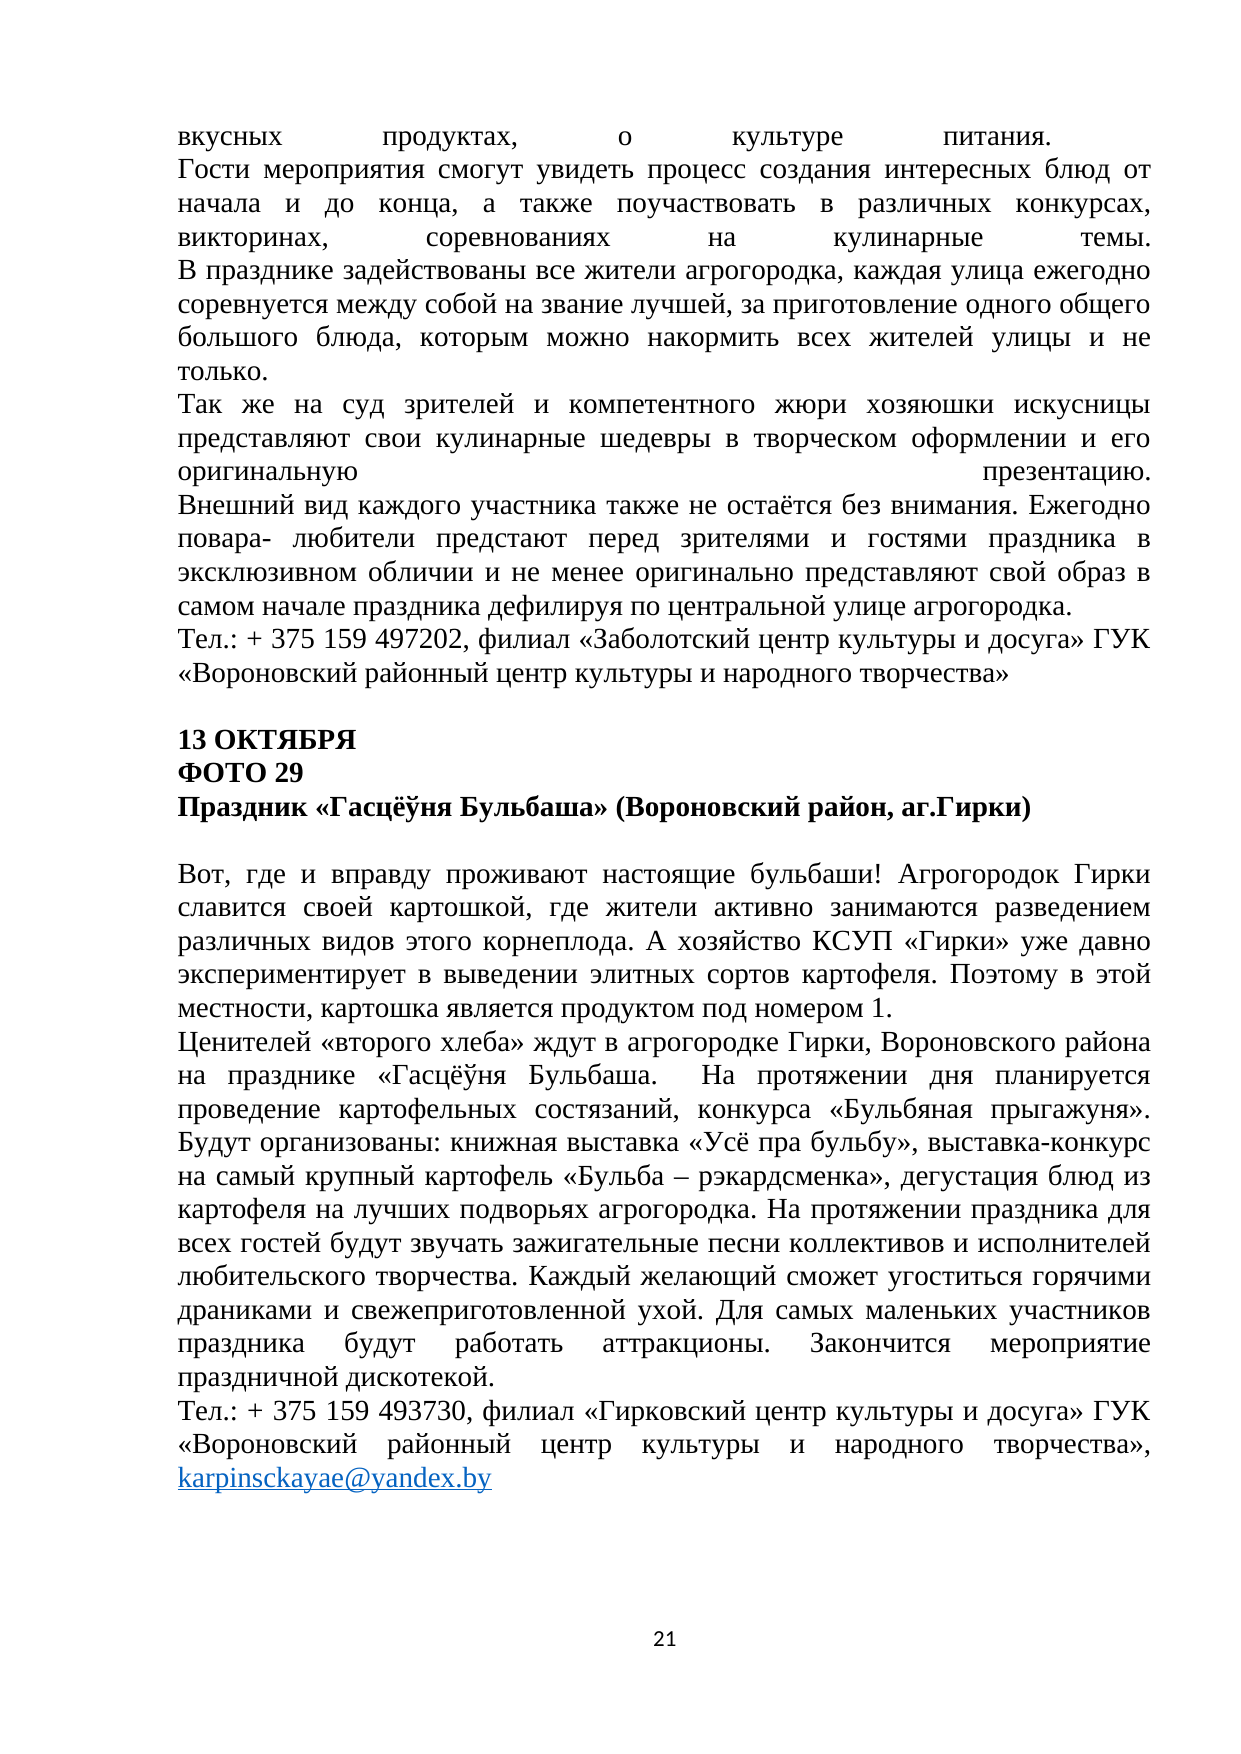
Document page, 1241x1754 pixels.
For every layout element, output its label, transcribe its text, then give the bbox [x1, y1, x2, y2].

text Вот, где и вправду проживают настоящие бульбаши! Агрогородок Гирки славится своей картошкой, где жители активно занимаются разведением различных видов этого корнеплода. А хозяйство КСУП «Гирки» уже давно экспериментирует в выведении элитных сортов картофеля. Поэтому в этой местности, картошка является продуктом под номером 1. [177, 856, 1152, 1024]
text Праздник «Гасцёўня Бульбаша» (Вороновский район, аг.Гирки) [177, 789, 1152, 822]
text ФОТО 29 [177, 755, 1152, 789]
text Тел.: + 375 159 493730, филиал «Гирковский центр культуры и досуга» ГУК «Вороновский районный центр культуры и народного творчества», karpinsckayae@yandex.by [177, 1393, 1152, 1493]
text Ценителей «второго хлеба» ждут в агрогородке Гирки, Вороновского района на празднике «Гасцёўня Бульбаша. На протяжении дня планируется проведение картофельных состязаний, конкурса «Бульбяная прыгажуня». Будут организованы: книжная выставка «Усё пра бульбу», выставка-конкурс на самый крупный картофель «Бульба – рэкардсменка», дегустация блюд из картофеля на лучших подворьях агрогородка. На протяжении праздника для всех гостей будут звучать зажигательные песни коллективов и исполнителей любительского творчества. Каждый желающий сможет угоститься горячими драниками и свежеприготовленной ухой. Для самых маленьких участников праздника будут работать аттракционы. Закончится мероприятие праздничной дискотекой. [177, 1024, 1152, 1393]
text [177, 118, 1152, 621]
text Тел.: + 375 159 497202, филиал «Заболотский центр культуры и досуга» ГУК «Вороновский районный центр культуры и народного творчества» [177, 621, 1152, 688]
text 13 ОКТЯБРЯ [177, 722, 1152, 755]
